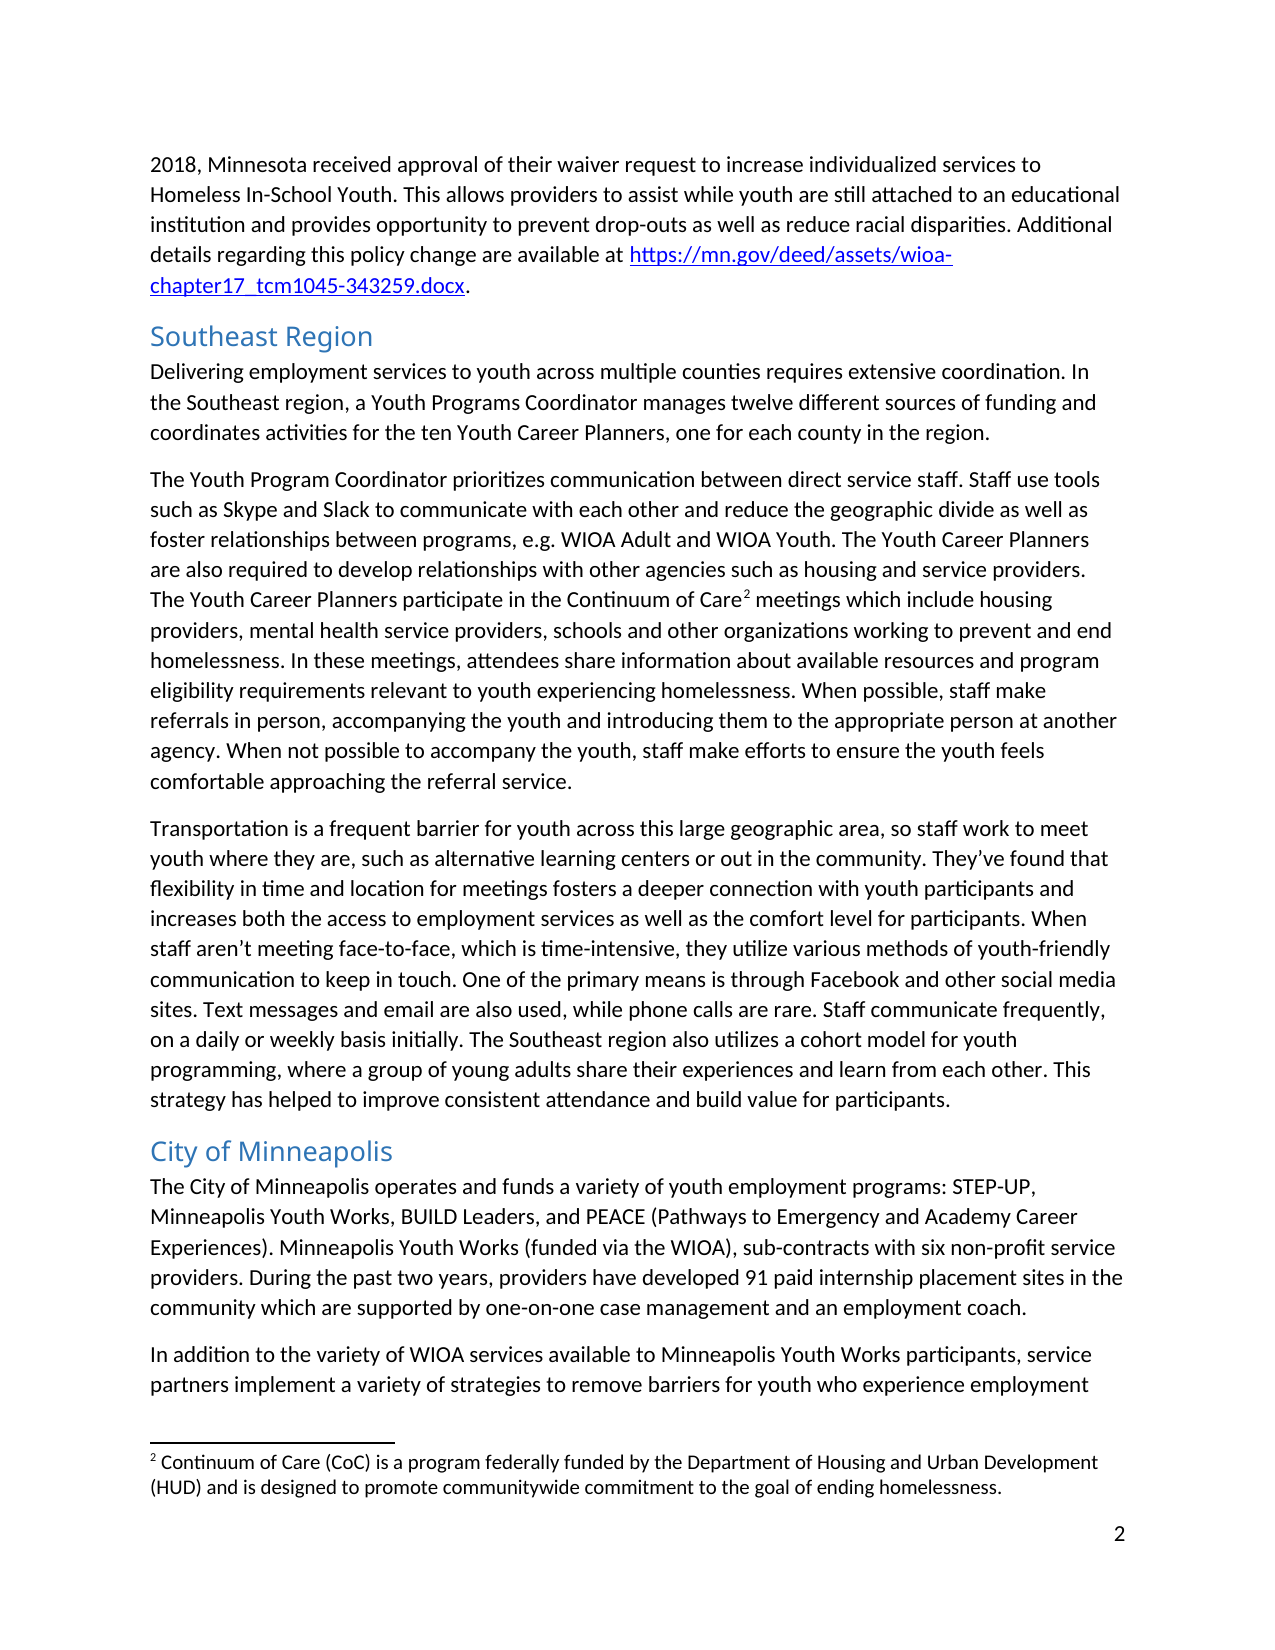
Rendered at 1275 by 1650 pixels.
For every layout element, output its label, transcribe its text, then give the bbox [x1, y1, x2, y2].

text Transportation is a frequent barrier for youth across this large geographic area, so staff work to meet youth where they are, such as alternative learning centers or out in the community. They’ve found that flexibility in time and location for meetings fosters a deeper connection with youth participants and increases both the access to employment services as well as the comfort level for participants. When staff aren’t meeting face-to-face, which is time-intensive, they utilize various methods of youth-friendly communication to keep in touch. One of the primary means is through Facebook and other social media sites. Text messages and email are also used, while phone calls are rare. Staff communicate frequently, on a daily or weekly basis initially. The Southeast region also utilizes a cohort model for youth programming, where a group of young adults share their experiences and learn from each other. This strategy has helped to improve consistent attendance and build value for participants. [150, 814, 1125, 1114]
text The City of Minneapolis operates and funds a variety of youth employment programs: STEP-UP, Minneapolis Youth Works, BUILD Leaders, and PEACE (Pathways to Emergency and Academy Career Experiences). Minneapolis Youth Works (funded via the WIOA), sub-contracts with six non-profit service providers. During the past two years, providers have developed 91 paid internship placement sites in the community which are supported by one-on-one case management and an employment coach. [150, 1172, 1125, 1321]
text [150, 1340, 1125, 1398]
text The Youth Program Coordinator prioritizes communication between direct service staff. Staff use tools such as Skype and Slack to communicate with each other and reduce the geographic divide as well as foster relationships between programs, e.g. WIOA Adult and WIOA Youth. The Youth Career Planners are also required to develop relationships with other agencies such as housing and service providers. The Youth Career Planners participate in the Continuum of Care meetings which include housing providers, mental health service providers, schools and other organizations working to prevent and end homelessness. In these meetings, attendees share information about available resources and program eligibility requirements relevant to youth experiencing homelessness. When possible, staff make referrals in person, accompanying the youth and introducing them to the appropriate person at another agency. When not possible to accompany the youth, staff make efforts to ensure the youth feels comfortable approaching the referral service. [150, 465, 1125, 795]
text Delivering employment services to youth across multiple counties requires extensive coordination. In the Southeast region, a Youth Programs Coordinator manages twelve different sources of funding and coordinates activities for the ten Youth Career Planners, one for each county in the region. [150, 357, 1125, 446]
subtitle City of Minneapolis [150, 1132, 1125, 1169]
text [150, 150, 1125, 299]
subtitle Southeast Region [150, 318, 1125, 354]
